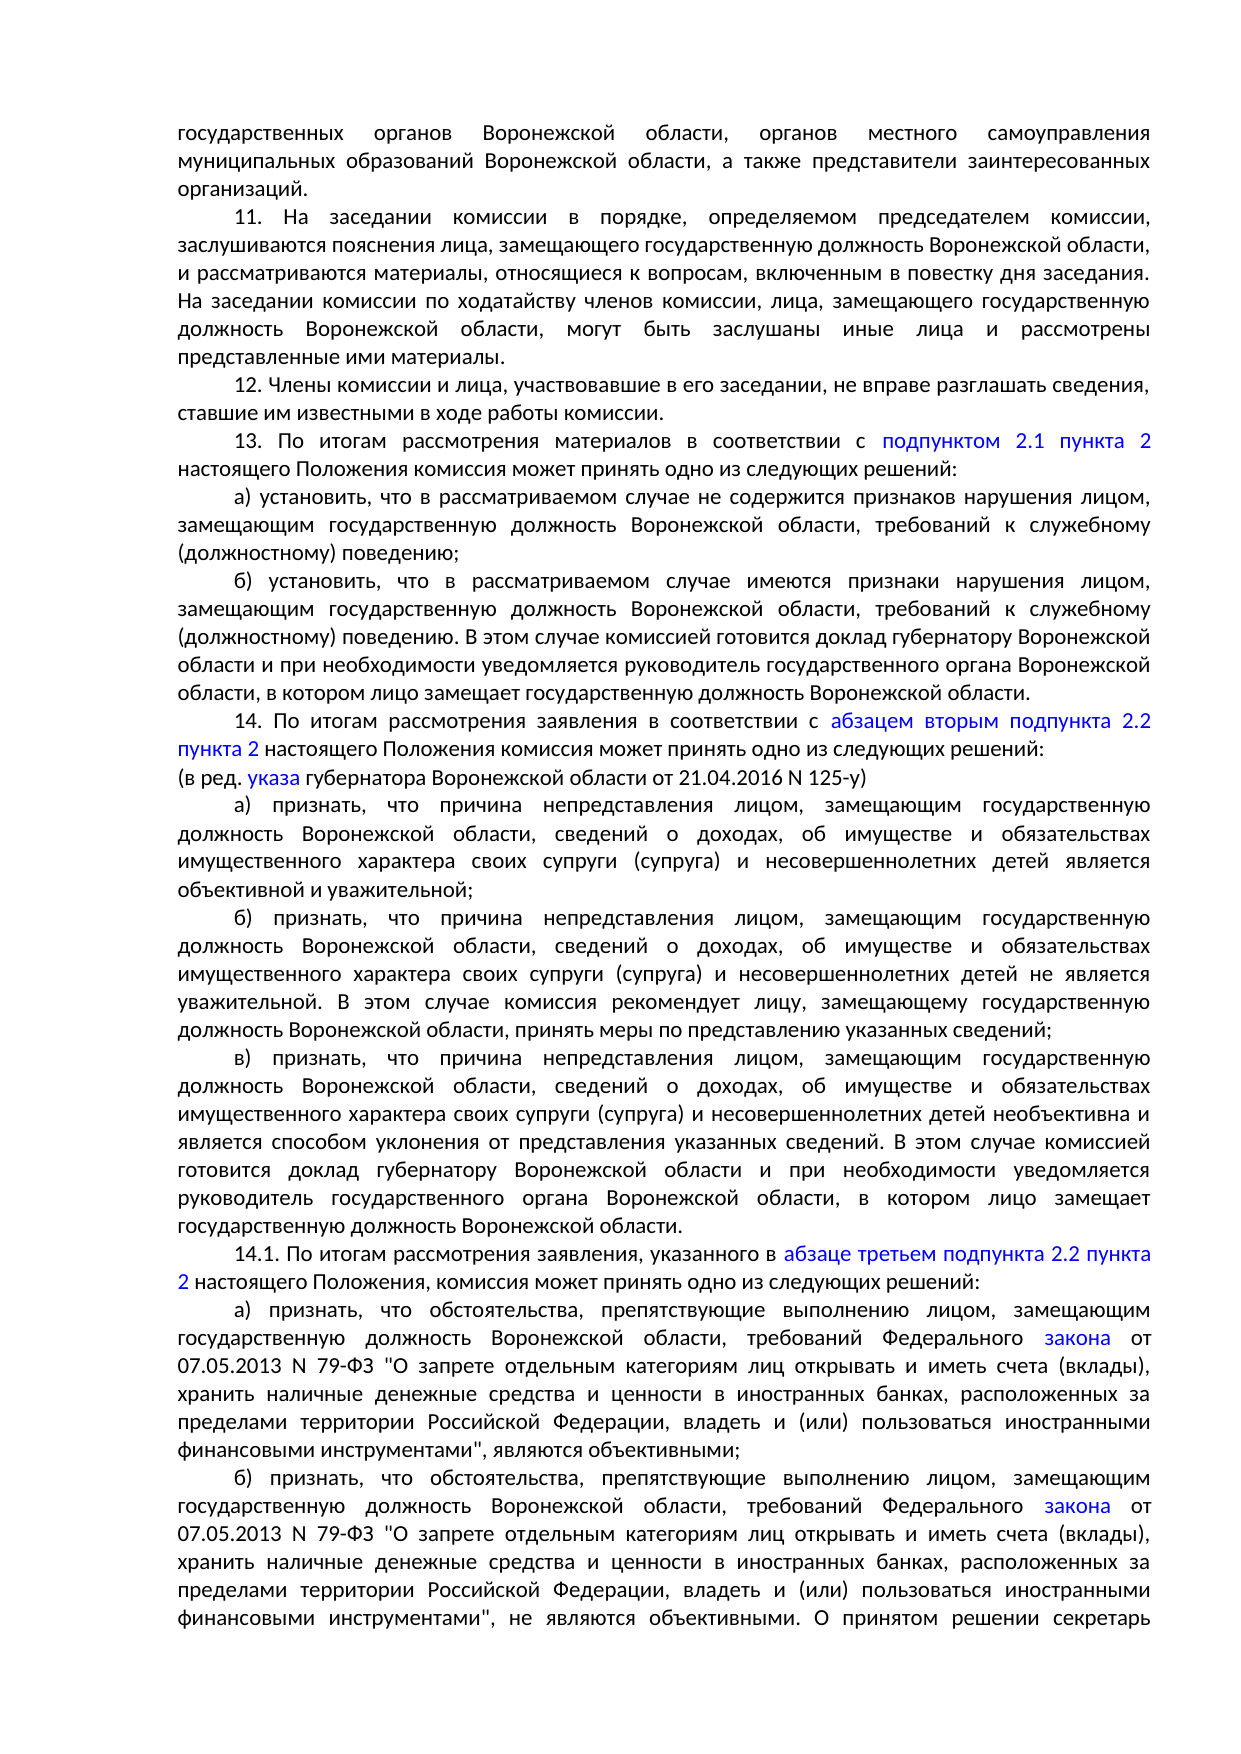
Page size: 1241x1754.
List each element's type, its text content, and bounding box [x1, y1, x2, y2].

text б) признать, что причина непредставления лицом, замещающим государственную должность Воронежской области, сведений о доходах, об имуществе и обязательствах имущественного характера своих супруги (супруга) и несовершеннолетних детей не является уважительной. В этом случае комиссия рекомендует лицу, замещающему государственную должность Воронежской области, принять меры по представлению указанных сведений; [177, 903, 1152, 1043]
text б) установить, что в рассматриваемом случае имеются признаки нарушения лицом, замещающим государственную должность Воронежской области, требований к служебному (должностному) поведению. В этом случае комиссией готовится доклад губернатору Воронежской области и при необходимости уведомляется руководитель государственного органа Воронежской области, в котором лицо замещает государственную должность Воронежской области. [177, 566, 1152, 707]
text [177, 118, 1152, 202]
text а) признать, что причина непредставления лицом, замещающим государственную должность Воронежской области, сведений о доходах, об имуществе и обязательствах имущественного характера своих супруги (супруга) и несовершеннолетних детей является объективной и уважительной; [177, 791, 1152, 903]
text а) установить, что в рассматриваемом случае не содержится признаков нарушения лицом, замещающим государственную должность Воронежской области, требований к служебному (должностному) поведению; [177, 482, 1152, 566]
text 11. На заседании комиссии в порядке, определяемом председателем комиссии, заслушиваются пояснения лица, замещающего государственную должность Воронежской области, и рассматриваются материалы, относящиеся к вопросам, включенным в повестку дня заседания. На заседании комиссии по ходатайству членов комиссии, лица, замещающего государственную должность Воронежской области, могут быть заслушаны иные лица и рассмотрены представленные ими материалы. [177, 202, 1152, 370]
text 14. По итогам рассмотрения заявления в соответствии с абзацем вторым подпункта 2.2 пункта 2 настоящего Положения комиссия может принять одно из следующих решений: [177, 707, 1152, 763]
text (в ред. указа губернатора Воронежской области от 21.04.2016 N 125-у) [177, 763, 1152, 791]
text в) признать, что причина непредставления лицом, замещающим государственную должность Воронежской области, сведений о доходах, об имуществе и обязательствах имущественного характера своих супруги (супруга) и несовершеннолетних детей необъективна и является способом уклонения от представления указанных сведений. В этом случае комиссией готовится доклад губернатору Воронежской области и при необходимости уведомляется руководитель государственного органа Воронежской области, в котором лицо замещает государственную должность Воронежской области. [177, 1043, 1152, 1239]
text 14.1. По итогам рассмотрения заявления, указанного в абзаце третьем подпункта 2.2 пункта 2 настоящего Положения, комиссия может принять одно из следующих решений: [177, 1239, 1152, 1295]
text 13. По итогам рассмотрения материалов в соответствии с подпунктом 2.1 пункта 2 настоящего Положения комиссия может принять одно из следующих решений: [177, 426, 1152, 482]
text 12. Члены комиссии и лица, участвовавшие в его заседании, не вправе разглашать сведения, ставшие им известными в ходе работы комиссии. [177, 370, 1152, 426]
text а) признать, что обстоятельства, препятствующие выполнению лицом, замещающим государственную должность Воронежской области, требований Федерального закона от 07.05.2013 N 79-ФЗ "О запрете отдельным категориям лиц открывать и иметь счета (вклады), хранить наличные денежные средства и ценности в иностранных банках, расположенных за пределами территории Российской Федерации, владеть и (или) пользоваться иностранными финансовыми инструментами", являются объективными; [177, 1295, 1152, 1463]
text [177, 1463, 1152, 1631]
